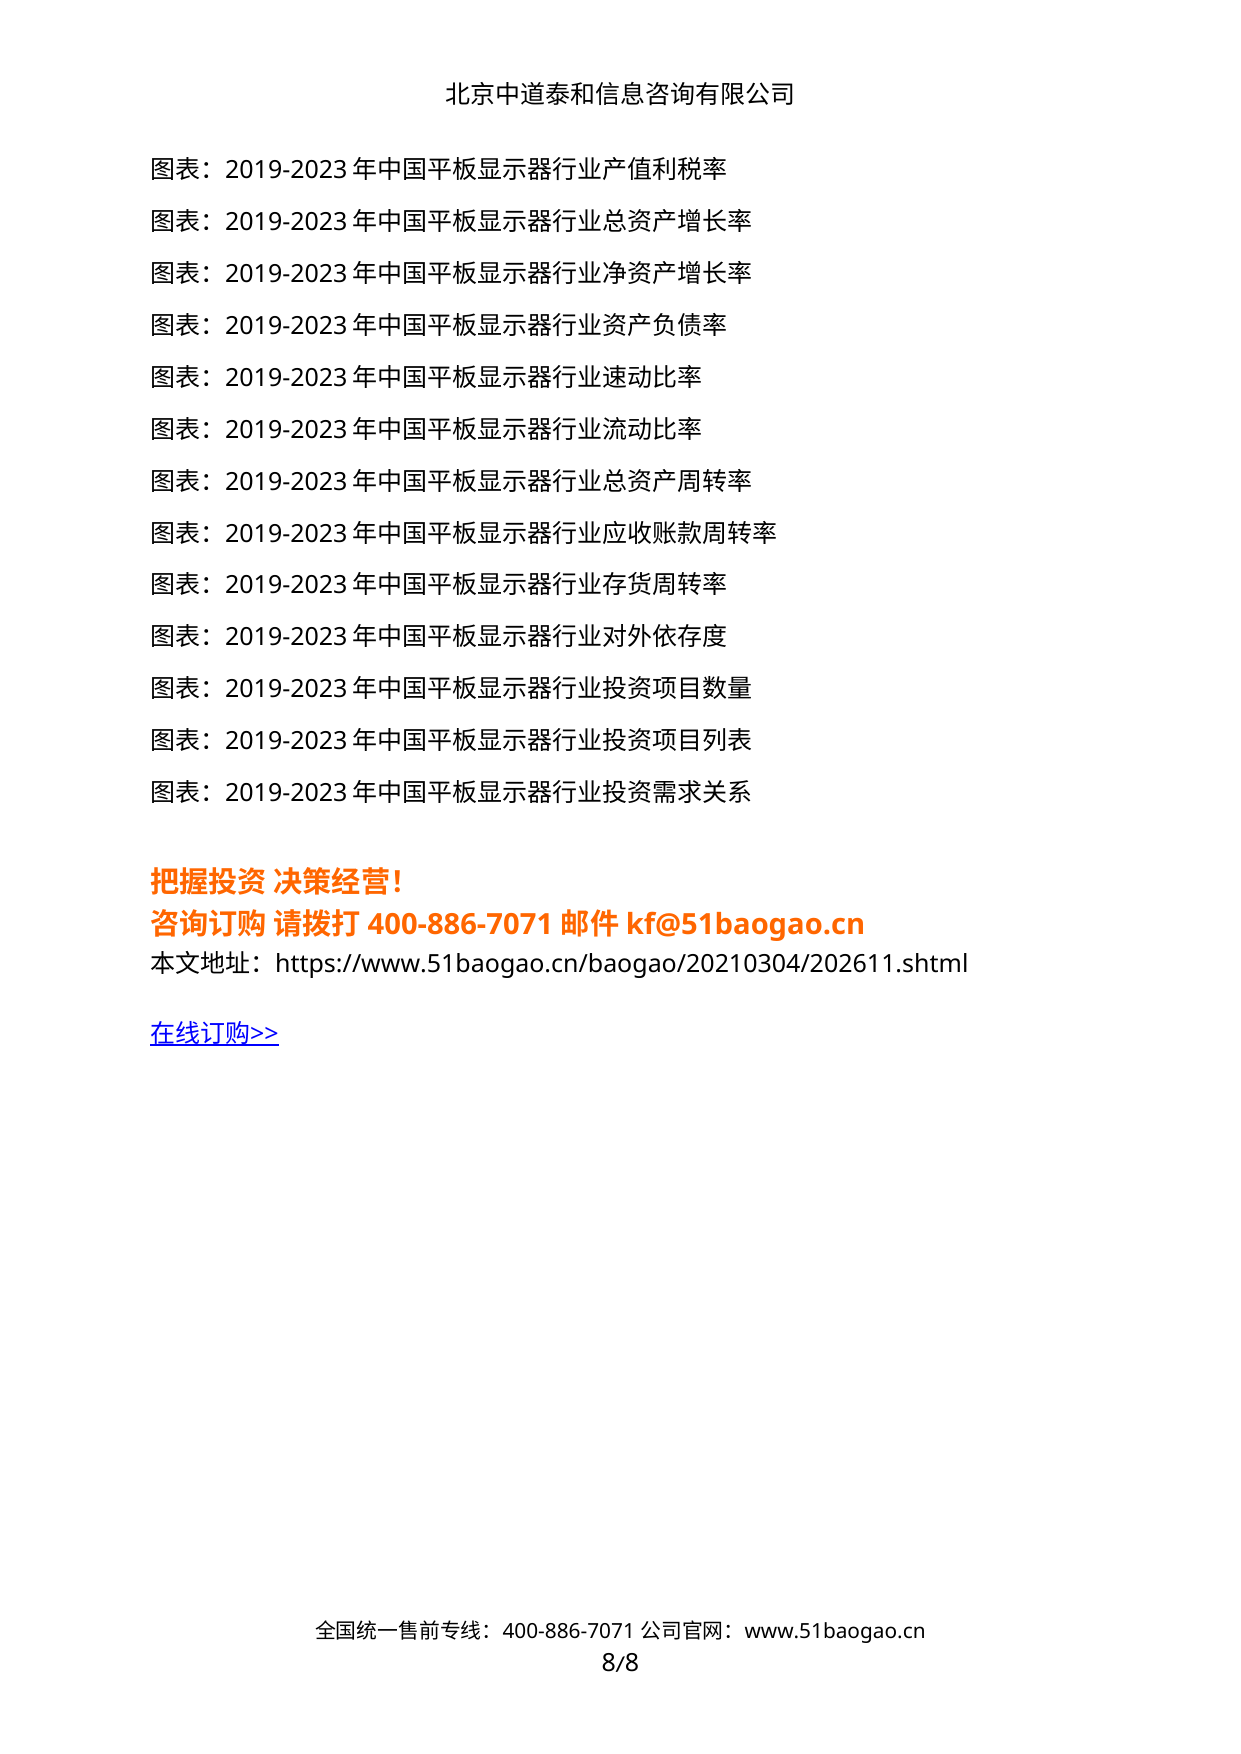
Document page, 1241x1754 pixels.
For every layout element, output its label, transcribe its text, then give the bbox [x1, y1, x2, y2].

text 图表：2019-2023年中国平板显示器行业投资需求关系 [150, 772, 1090, 809]
text 图表：2019-2023年中国平板显示器行业总资产周转率 [150, 461, 1090, 497]
text 图表：2019-2023年中国平板显示器行业投资项目列表 [150, 721, 1090, 757]
text 图表：2019-2023年中国平板显示器行业流动比率 [150, 409, 1090, 446]
text 图表：2019-2023年中国平板显示器行业资产负债率 [150, 306, 1090, 342]
text 图表：2019-2023年中国平板显示器行业应收账款周转率 [150, 513, 1090, 549]
text 图表：2019-2023年中国平板显示器行业投资项目数量 [150, 669, 1090, 705]
text 图表：2019-2023年中国平板显示器行业对外依存度 [150, 617, 1090, 653]
text 图表：2019-2023年中国平板显示器行业速动比率 [150, 357, 1090, 394]
text 图表：2019-2023年中国平板显示器行业净资产增长率 [150, 254, 1090, 290]
text 图表：2019-2023年中国平板显示器行业存货周转率 [150, 565, 1090, 601]
text 在线订购>> [150, 979, 1090, 1050]
text 图表：2019-2023年中国平板显示器行业总资产增长率 [150, 202, 1090, 238]
text 把握投资 决策经营！咨询订购 请拨打 400-886-7071 邮件 kf@51baogao.cn本文地址：https://www.51baogao.cn/baogao/20210304/202611.shtml [150, 824, 1090, 979]
text 图表：2019-2023年中国平板显示器行业产值利税率 [150, 150, 1090, 186]
